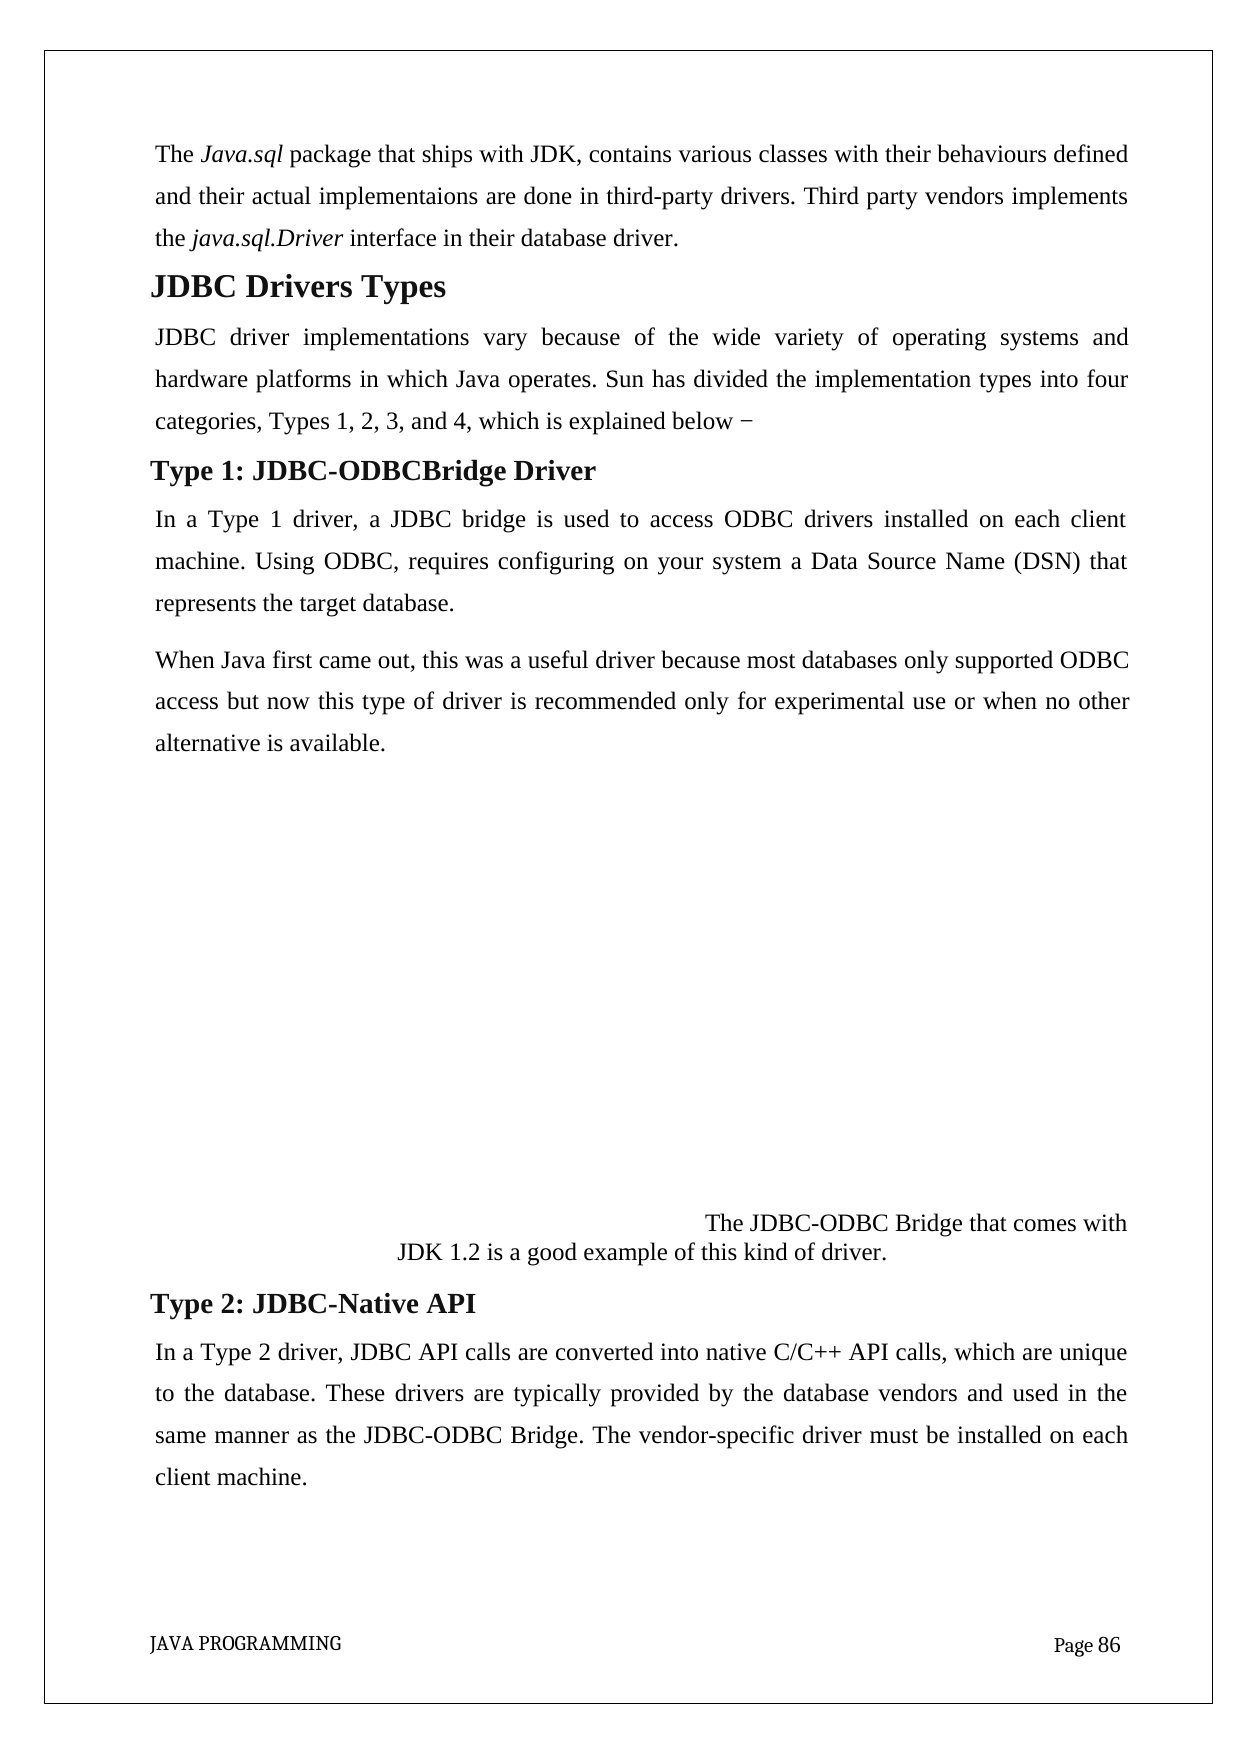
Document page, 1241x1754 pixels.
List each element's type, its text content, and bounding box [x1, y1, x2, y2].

text When Java first came out, this was a useful driver because most databases only supported ODBC access but now this type of driver is recommended only for experimental use or when no other alternative is available. [155, 645, 1131, 757]
subtitle Type 1: JDBC-ODBCBridge Driver [150, 453, 1212, 487]
subtitle Type 2: JDBC-Native API [150, 1286, 1212, 1319]
text In a Type 1 driver, a JDBC bridge is used to access ODBC drivers installed on each client machine. Using ODBC, requires configuring on your system a Data Source Name (DSN) that represents the target database. [155, 504, 1128, 617]
text The Java.sql package that ships with JDK, contains various classes with their behaviours defined and their actual implementaions are done in third-party drivers. Third party vendors implements the java.sql.Driver interface in their database driver. [155, 139, 1129, 251]
text In a Type 2 driver, JDBC API calls are converted into native C/C++ API calls, which are unique to the database. These drivers are typically provided by the database vendors and used in the same manner as the JDBC-ODBC Bridge. The vendor-specific driver must be installed on each client machine. [155, 1337, 1129, 1491]
text The JDBC-ODBC Bridge that comes with JDK 1.2 is a good example of this kind of driver. [397, 1208, 1129, 1266]
text JDBC driver implementations vary because of the wide variety of operating systems and hardware platforms in which Java operates. Sun has divided the implementation types into four categories, Types 1, 2, 3, and 4, which is explained below − [155, 322, 1129, 434]
subtitle JDBC Drivers Types [150, 267, 1212, 305]
